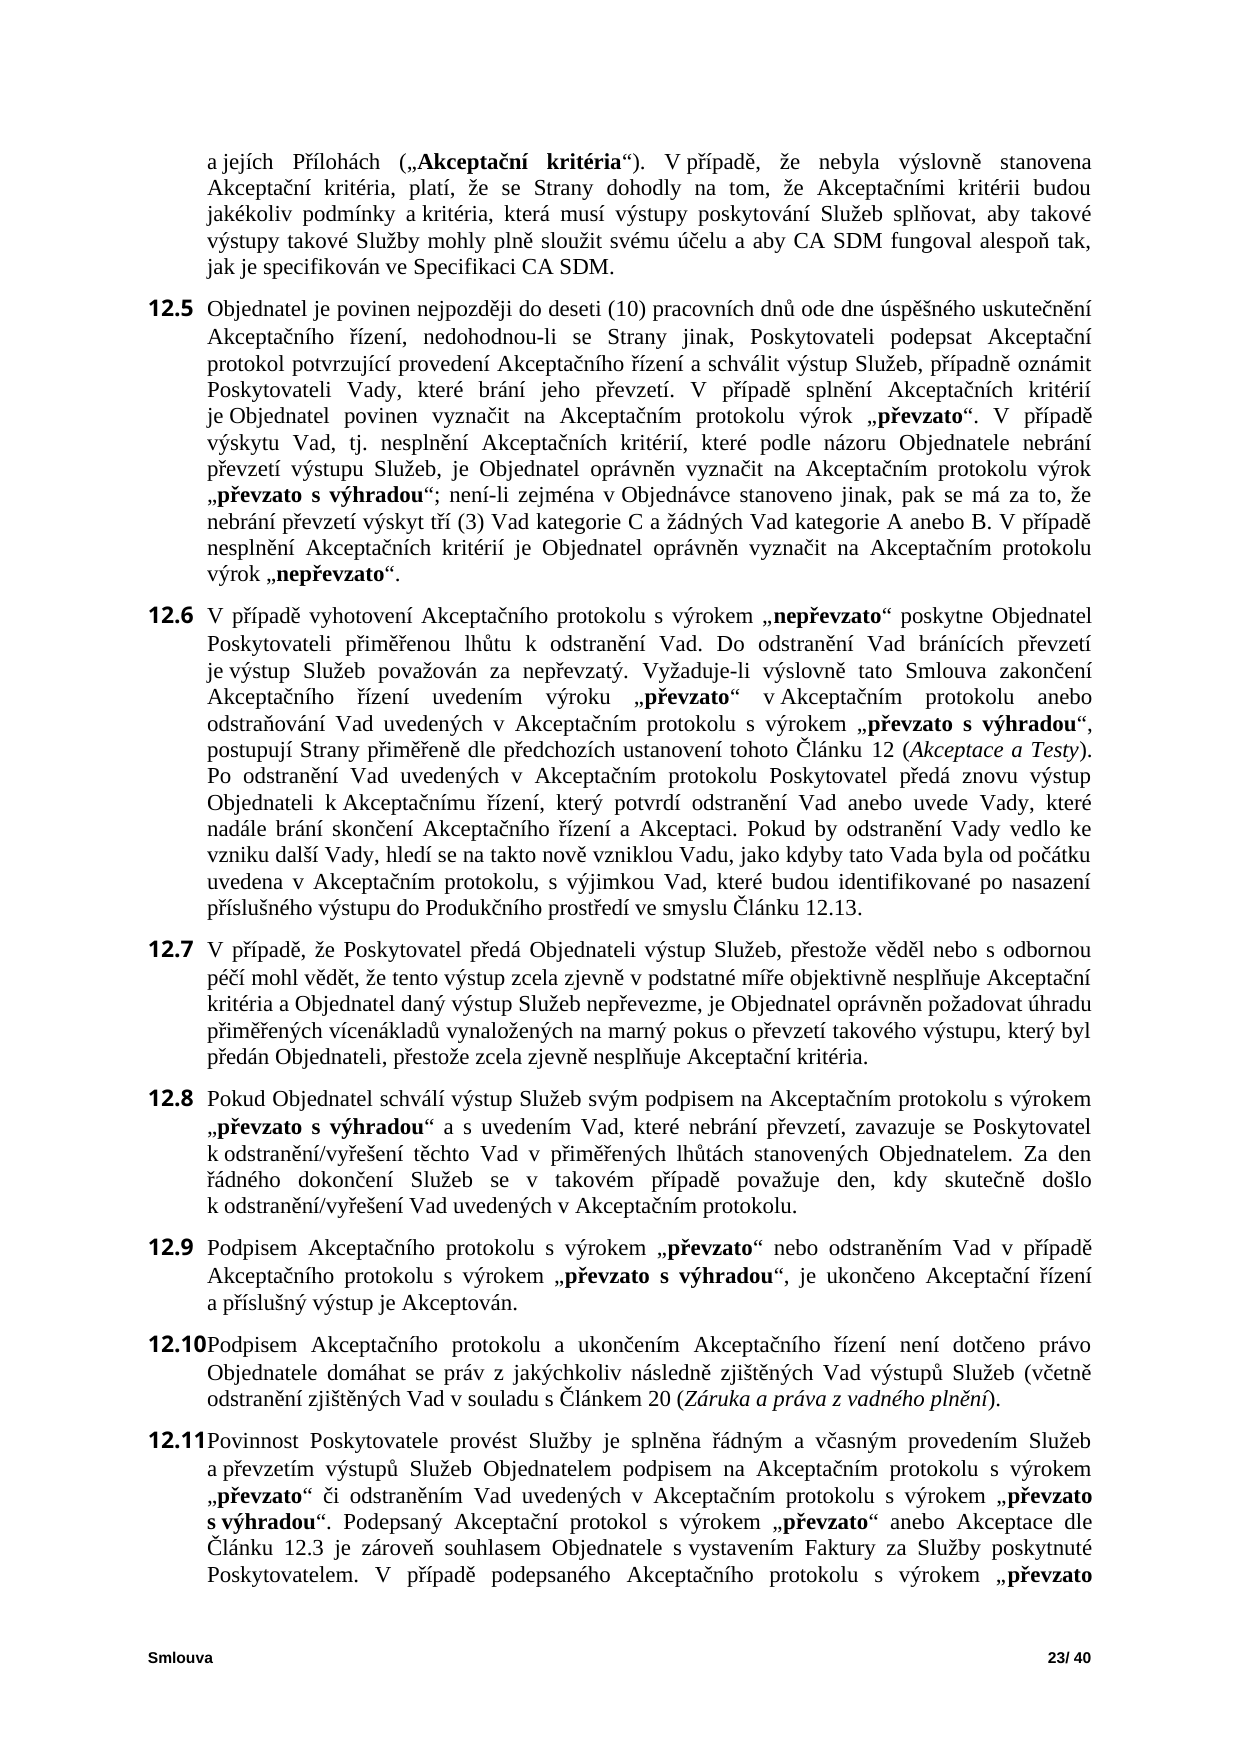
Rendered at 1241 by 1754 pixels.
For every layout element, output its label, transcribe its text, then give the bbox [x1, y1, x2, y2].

text V případě vyhotovení Akceptačního protokolu s výrokem „nepřevzato“ poskytne Objednatel Poskytovateli přiměřenou lhůtu k odstranění Vad. Do odstranění Vad bránících převzetí je výstup Služeb považován za nepřevzatý. Vyžaduje-li výslovně tato Smlouva zakončení Akceptačního řízení uvedením výroku „převzato“ v Akceptačním protokolu anebo odstraňování Vad uvedených v Akceptačním protokolu s výrokem „převzato s výhradou“, postupují Strany přiměřeně dle předchozích ustanovení tohoto Článku 12 (Akceptace a Testy). Po odstranění Vad uvedených v Akceptačním protokolu Poskytovatel předá znovu výstup Objednateli k Akceptačnímu řízení, který potvrdí odstranění Vad anebo uvede Vady, které nadále brání skončení Akceptačního řízení a Akceptaci. Pokud by odstranění Vady vedlo ke vzniku další Vady, hledí se na takto nově vzniklou Vadu, jako kdyby tato Vada byla od počátku uvedena v Akceptačním protokolu, s výjimkou Vad, které budou identifikované po nasazení příslušného výstupu do Produkčního prostředí ve smyslu Článku 12.13. [148, 599, 1092, 920]
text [148, 148, 1092, 279]
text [148, 1424, 1092, 1587]
text Podpisem Akceptačního protokolu s výrokem „převzato“ nebo odstraněním Vad v případě Akceptačního protokolu s výrokem „převzato s výhradou“, je ukončeno Akceptační řízení a příslušný výstup je Akceptován. [148, 1231, 1092, 1315]
text Objednatel je povinen nejpozději do deseti (10) pracovních dnů ode dne úspěšného uskutečnění Akceptačního řízení, nedohodnou-li se Strany jinak, Poskytovateli podepsat Akceptační protokol potvrzující provedení Akceptačního řízení a schválit výstup Služeb, případně oznámit Poskytovateli Vady, které brání jeho převzetí. V případě splnění Akceptačních kritérií je Objednatel povinen vyznačit na Akceptačním protokolu výrok „převzato“. V případě výskytu Vad, tj. nesplnění Akceptačních kritérií, které podle názoru Objednatele nebrání převzetí výstupu Služeb, je Objednatel oprávněn vyznačit na Akceptačním protokolu výrok „převzato s výhradou“; není-li zejména v Objednávce stanoveno jinak, pak se má za to, že nebrání převzetí výskyt tří (3) Vad kategorie C a žádných Vad kategorie A anebo B. V případě nesplnění Akceptačních kritérií je Objednatel oprávněn vyznačit na Akceptačním protokolu výrok „nepřevzato“. [148, 292, 1092, 587]
text V případě, že Poskytovatel předá Objednateli výstup Služeb, přestože věděl nebo s odbornou péčí mohl vědět, že tento výstup zcela zjevně v podstatné míře objektivně nesplňuje Akceptační kritéria a Objednatel daný výstup Služeb nepřevezme, je Objednatel oprávněn požadovat úhradu přiměřených vícenákladů vynaložených na marný pokus o převzetí takového výstupu, který byl předán Objednateli, přestože zcela zjevně nesplňuje Akceptační kritéria. [148, 933, 1092, 1069]
text Podpisem Akceptačního protokolu a ukončením Akceptačního řízení není dotčeno právo Objednatele domáhat se práv z jakýchkoliv následně zjištěných Vad výstupů Služeb (včetně odstranění zjištěných Vad v souladu s Článkem 20 (Záruka a práva z vadného plnění). [148, 1328, 1092, 1412]
text Pokud Objednatel schválí výstup Služeb svým podpisem na Akceptačním protokolu s výrokem „převzato s výhradou“ a s uvedením Vad, které nebrání převzetí, zavazuje se Poskytovatel k odstranění/vyřešení těchto Vad v přiměřených lhůtách stanovených Objednatelem. Za den řádného dokončení Služeb se v takovém případě považuje den, kdy skutečně došlo k odstranění/vyřešení Vad uvedených v Akceptačním protokolu. [148, 1082, 1092, 1219]
